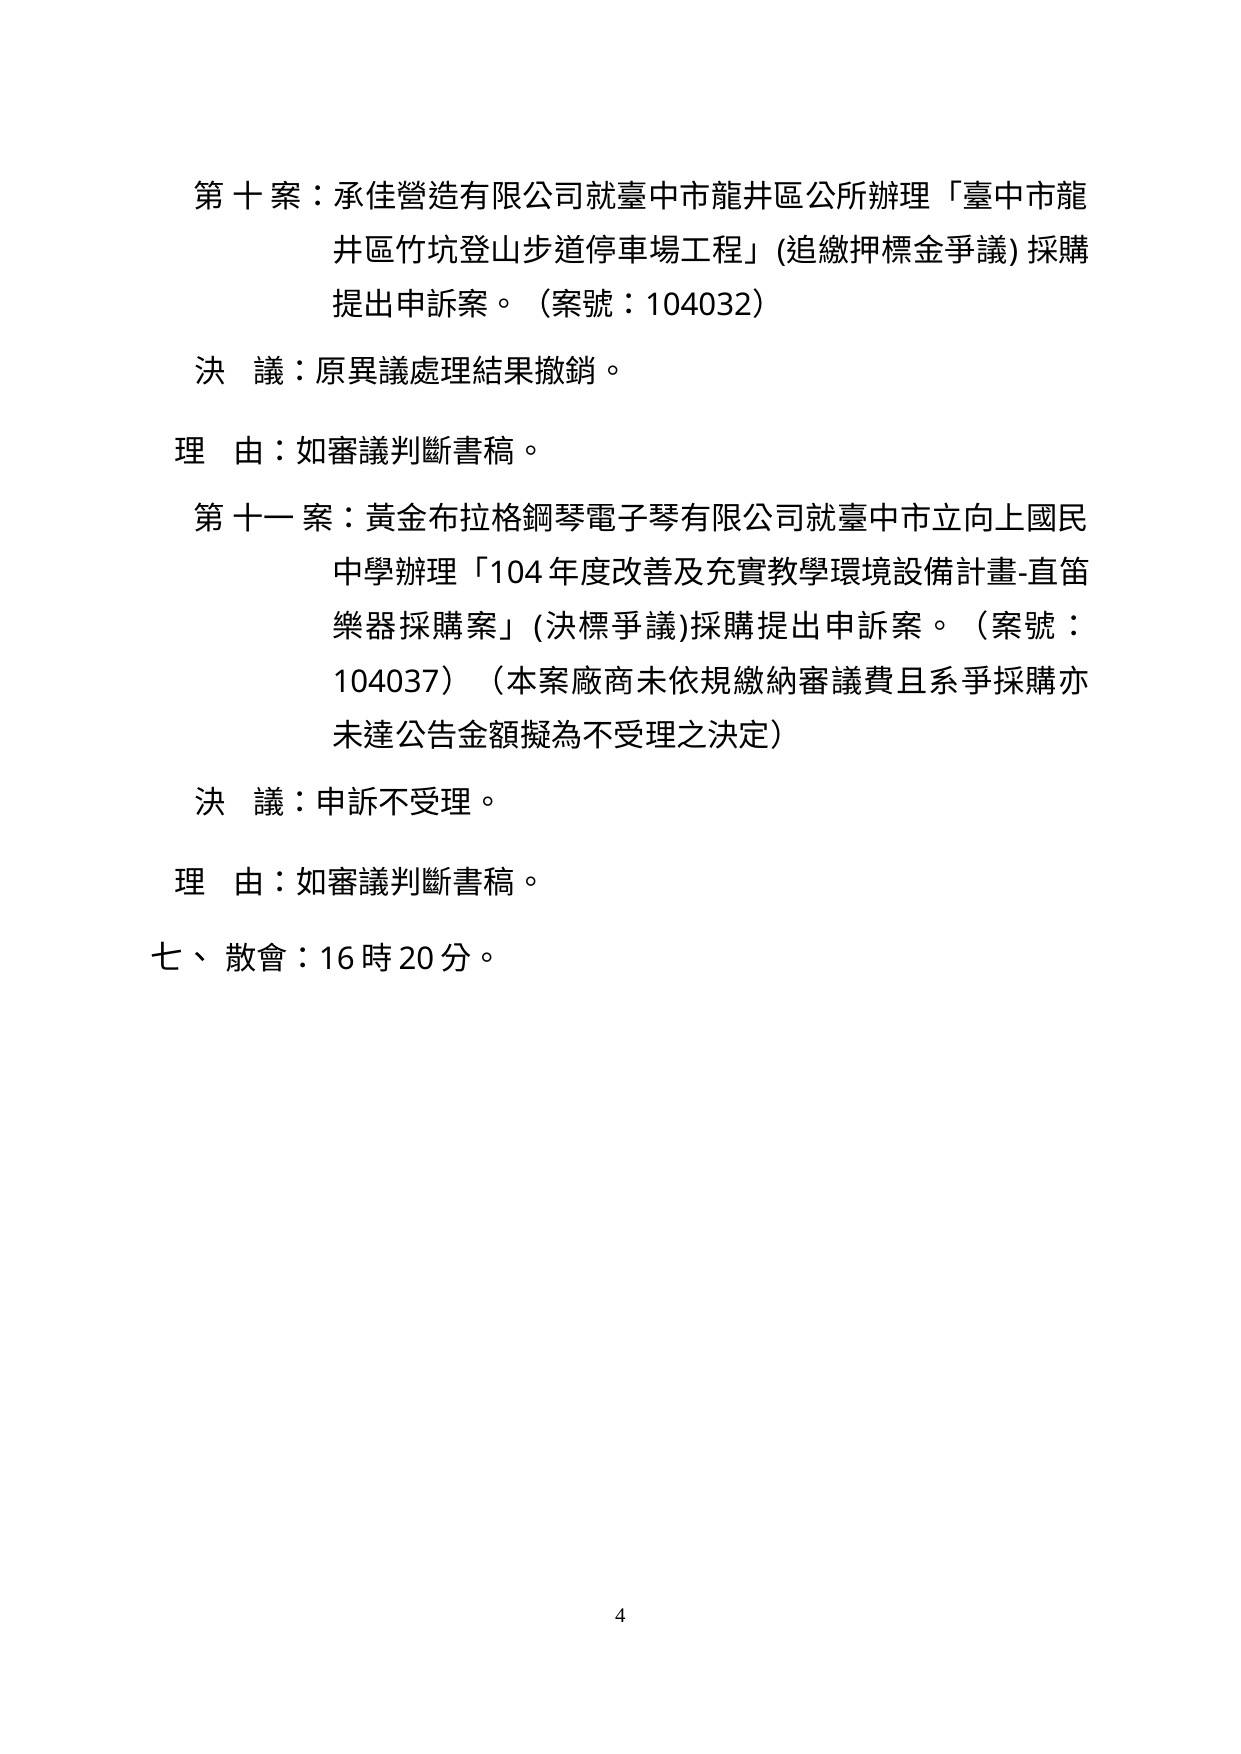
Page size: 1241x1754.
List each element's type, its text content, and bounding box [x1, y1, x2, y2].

list 散會：16時20分。 [150, 917, 1090, 992]
text 第 十 案：承佳營造有限公司就臺中市龍井區公所辦理「臺中市龍井區竹坑登山步道停車場工程」(追繳押標金爭議) 採購提出申訴案。（案號：104032） [193, 164, 1090, 326]
text 決 議：原異議處理結果撤銷。 [194, 331, 1090, 406]
text 決 議：申訴不受理。 [194, 762, 1090, 837]
text 理 由：如審議判斷書稿。 [150, 842, 1090, 917]
text 第 十一 案：黃金布拉格鋼琴電子琴有限公司就臺中市立向上國民中學辦理「104年度改善及充實教學環境設備計畫-直笛樂器採購案」(決標爭議)採購提出申訴案。（案號：104037）（本案廠商未依規繳納審議費且系爭採購亦未達公告金額擬為不受理之決定） [193, 486, 1090, 757]
text 理 由：如審議判斷書稿。 [150, 411, 1090, 486]
